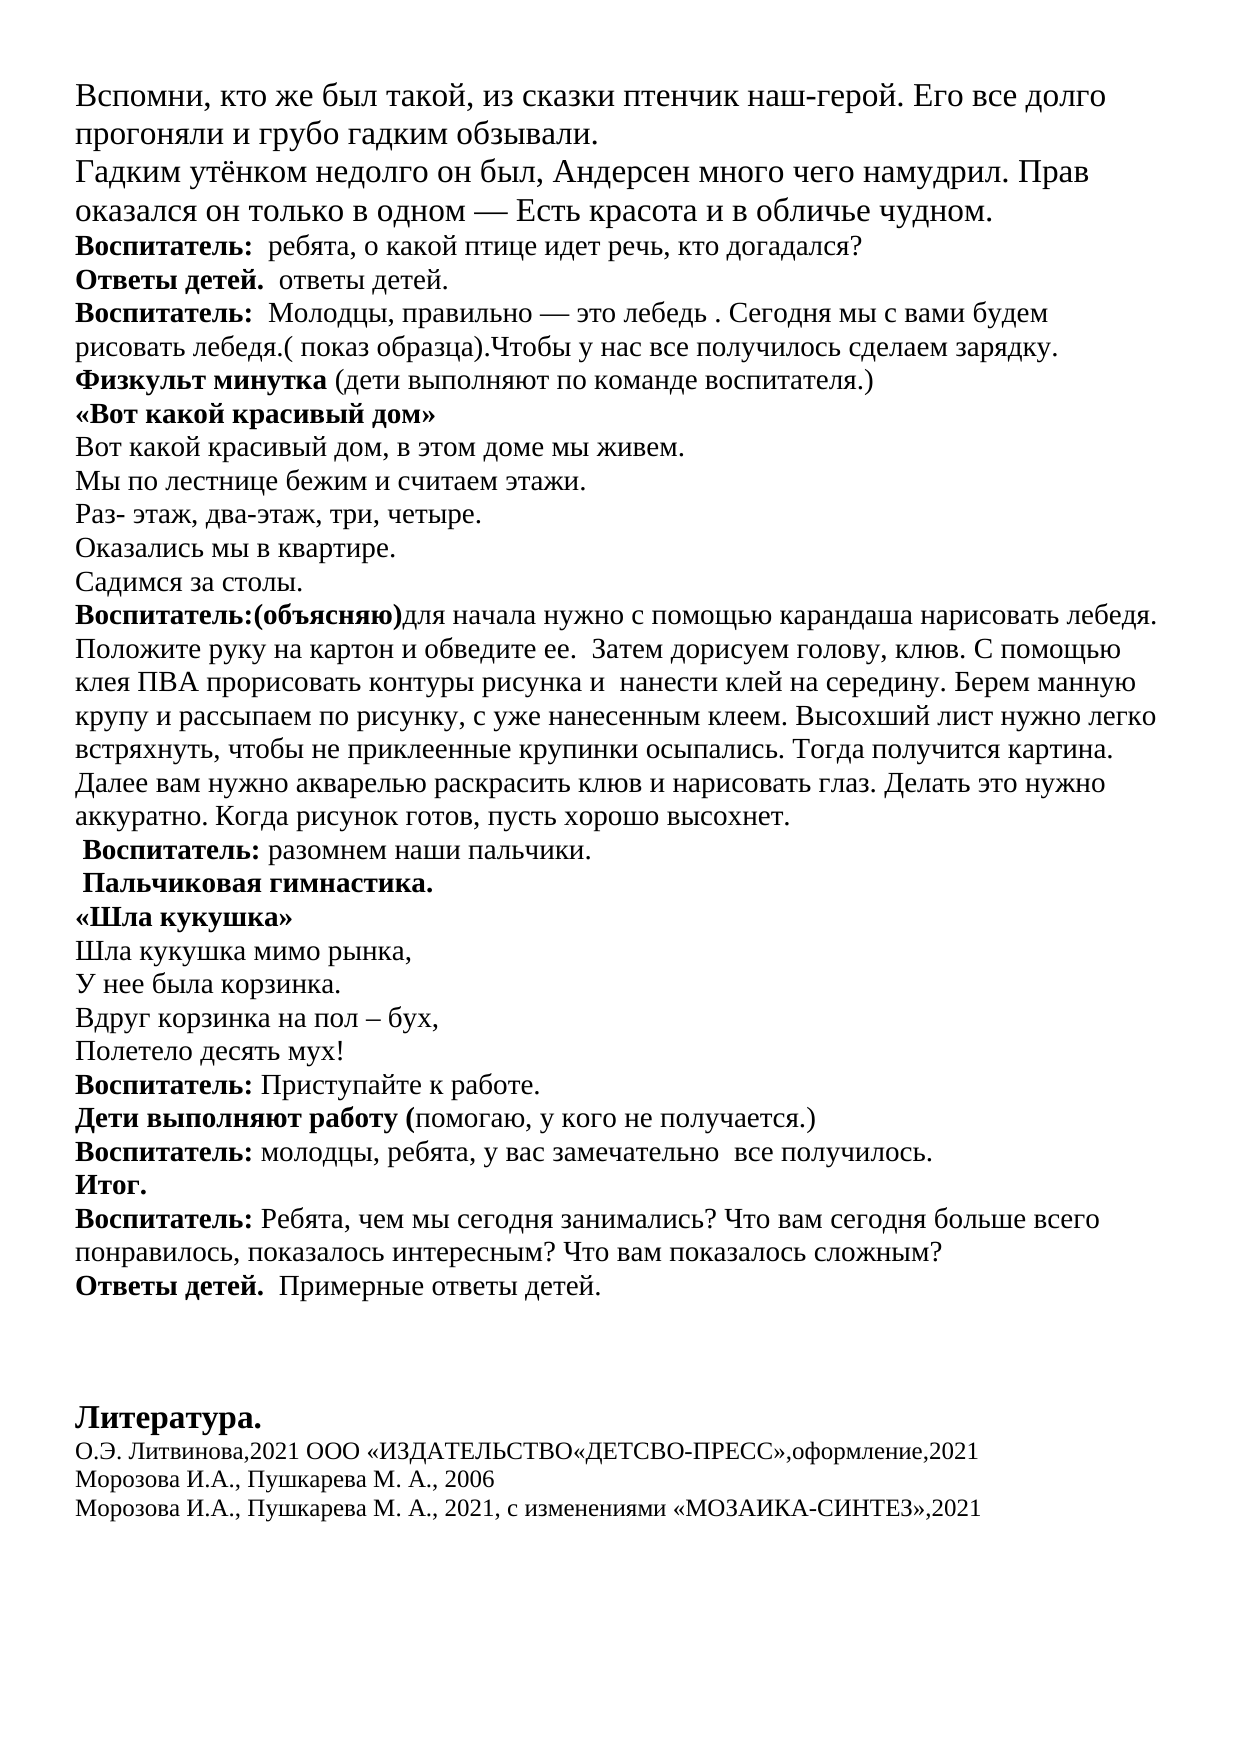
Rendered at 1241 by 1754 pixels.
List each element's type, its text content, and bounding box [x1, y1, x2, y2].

text Воспитатель: Приступайте к работе. [75, 1067, 1165, 1100]
text У нее была корзинка. [75, 966, 1165, 1000]
text Шла кукушка мимо рынка, [75, 933, 1165, 966]
text Воспитатель: разомнем наши пальчики. [75, 832, 1165, 866]
text Воспитатель: Молодцы, правильно — это лебедь . Сегодня мы с вами будем рисовать лебедя.( показ образца).Чтобы у нас все получилось сделаем зарядку. [75, 295, 1165, 362]
text Садимся за столы. [75, 564, 1165, 597]
text Воспитатель: молодцы, ребята, у вас замечательно все получилось. [75, 1134, 1165, 1167]
text Вот какой красивый дом, в этом доме мы живем. [75, 429, 1165, 463]
text «Вот какой красивый дом» [75, 396, 1165, 429]
text Дети выполняют работу (помогаю, у кого не получается.) [75, 1100, 1165, 1134]
text Вспомни, кто же был такой, из сказки птенчик наш-герой. Его все долго прогоняли и грубо гадким обзывали. [75, 75, 1165, 152]
text Мы по лестнице бежим и считаем этажи. [75, 463, 1165, 497]
text Вдруг корзинка на пол – бух, [75, 1000, 1165, 1033]
text Морозова И.А., Пушкарева М. А., 2006 [75, 1464, 1165, 1493]
text Пальчиковая гимнастика. [75, 866, 1165, 899]
text Литература. [75, 1397, 1165, 1436]
text «Шла кукушка» [75, 899, 1165, 933]
text Оказались мы в квартире. [75, 530, 1165, 564]
text Гадким утёнком недолго он был, Андерсен много чего намудрил. Прав оказался он только в одном — Есть красота и в обличье чудном. [75, 152, 1165, 228]
text Ответы детей. ответы детей. [75, 262, 1165, 295]
text Итог. [75, 1167, 1165, 1201]
text Воспитатель:(объясняю)для начала нужно с помощью карандаша нарисовать лебедя. Положите руку на картон и обведите ее. Затем дорисуем голову, клюв. С помощью клея ПВА прорисовать контуры рисунка и нанести клей на середину. Берем манную крупу и рассыпаем по рисунку, с уже нанесенным клеем. Высохший лист нужно легко встряхнуть, чтобы не приклеенные крупинки осыпались. Тогда получится картина. Далее вам нужно акварелью раскрасить клюв и нарисовать глаз. Делать это нужно аккуратно. Когда рисунок готов, пусть хорошо высохнет. [75, 597, 1165, 832]
text Ответы детей. Примерные ответы детей. [75, 1268, 1165, 1302]
text Физкульт минутка (дети выполняют по команде воспитателя.) [75, 362, 1165, 396]
text Воспитатель: Ребята, чем мы сегодня занимались? Что вам сегодня больше всего понравилось, показалось интересным? Что вам показалось сложным? [75, 1201, 1165, 1268]
text Воспитатель: ребята, о какой птице идет речь, кто догадался? [75, 228, 1165, 262]
text О.Э. Литвинова,2021 ООО «ИЗДАТЕЛЬСТВО«ДЕТСВО-ПРЕСС»,оформление,2021 [75, 1436, 1165, 1464]
text Полетело десять мух! [75, 1033, 1165, 1067]
text Раз- этаж, два-этаж, три, четыре. [75, 497, 1165, 530]
text Морозова И.А., Пушкарева М. А., 2021, с изменениями «МОЗАИКА-СИНТЕЗ»,2021 [75, 1493, 1165, 1522]
